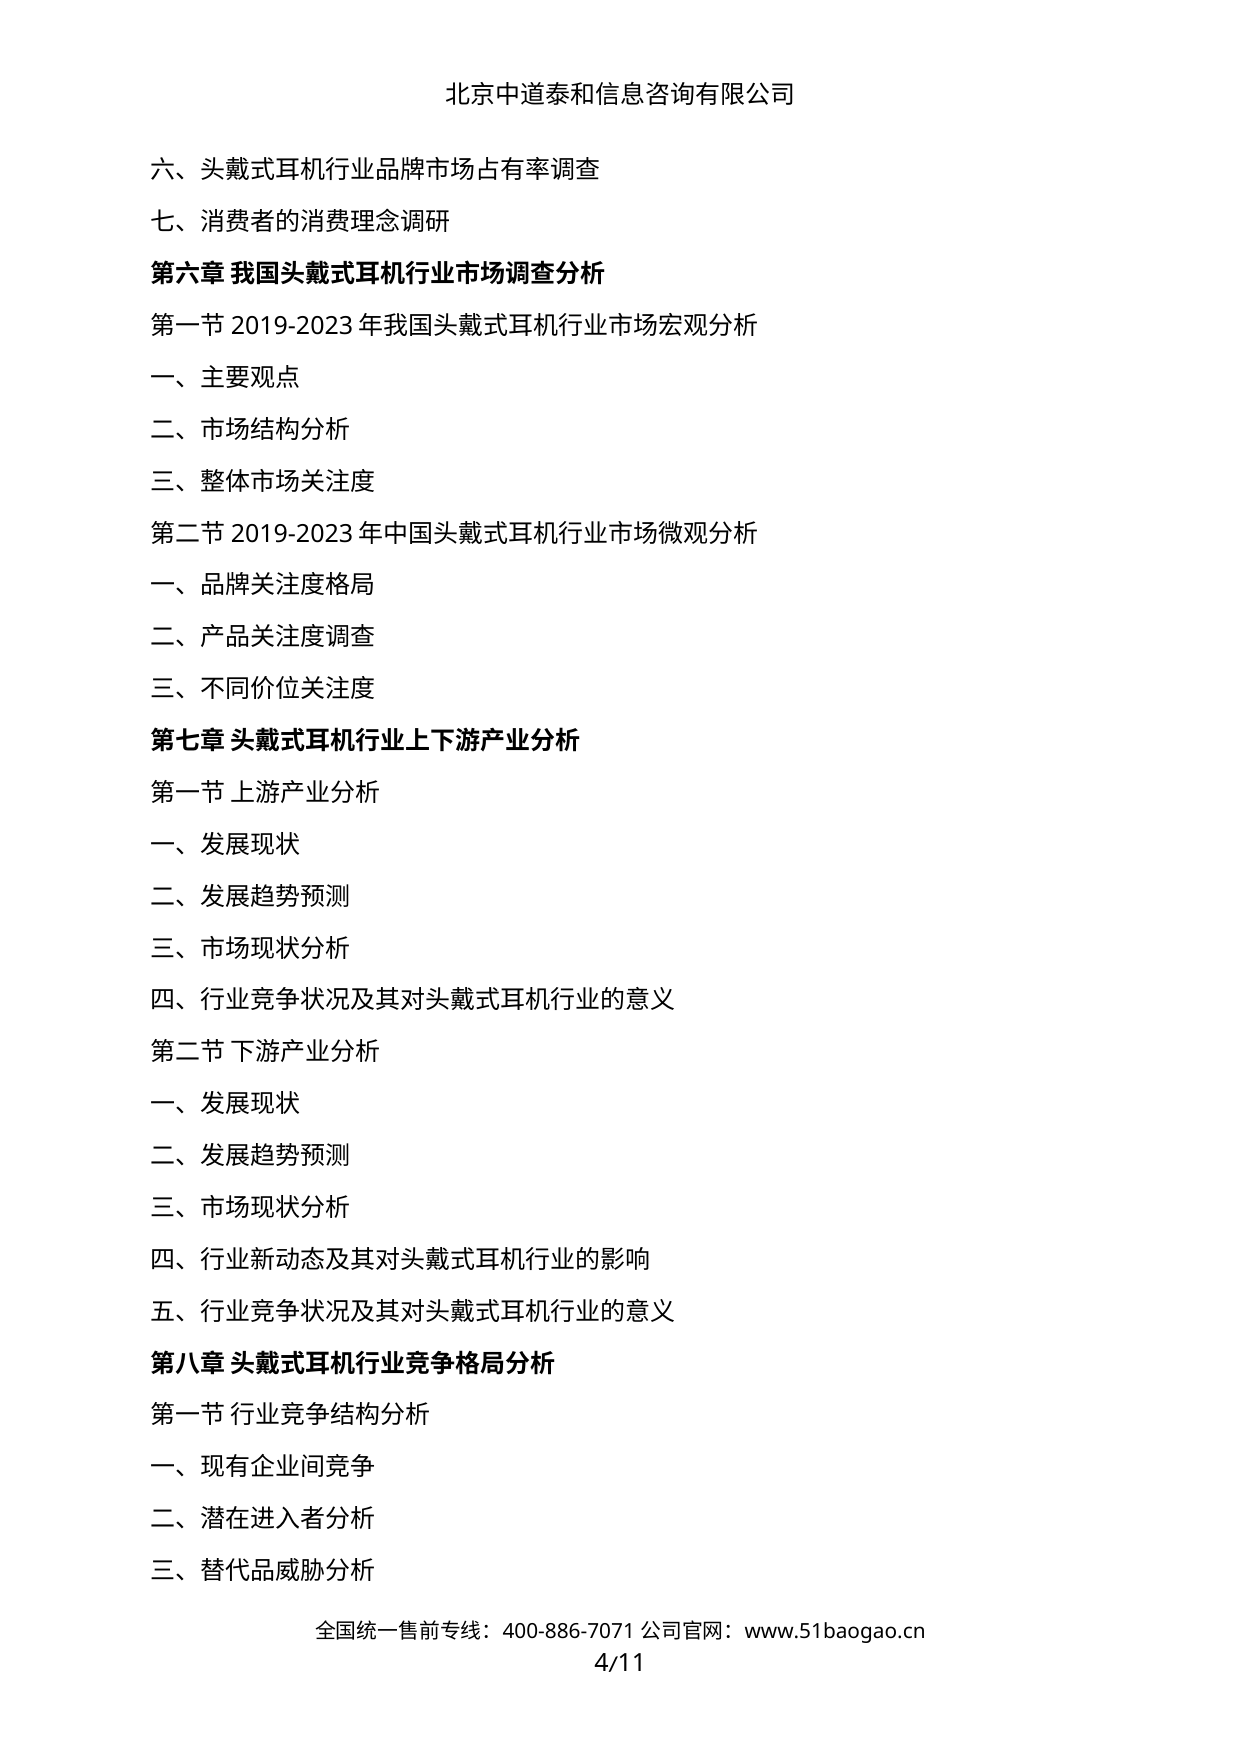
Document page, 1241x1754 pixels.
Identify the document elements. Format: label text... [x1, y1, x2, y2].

text 第七章 头戴式耳机行业上下游产业分析 [150, 721, 1090, 757]
text 第一节 行业竞争结构分析 [150, 1395, 1090, 1431]
text 三、不同价位关注度 [150, 669, 1090, 705]
text 一、主要观点 [150, 357, 1090, 394]
text 一、发展现状 [150, 824, 1090, 861]
text 二、潜在进入者分析 [150, 1499, 1090, 1535]
text 三、替代品威胁分析 [150, 1551, 1090, 1587]
text 第一节 2019-2023年我国头戴式耳机行业市场宏观分析 [150, 306, 1090, 342]
text 一、发展现状 [150, 1084, 1090, 1120]
text 三、整体市场关注度 [150, 461, 1090, 497]
text 二、产品关注度调查 [150, 617, 1090, 653]
text 一、品牌关注度格局 [150, 565, 1090, 601]
text 二、发展趋势预测 [150, 876, 1090, 912]
text 二、发展趋势预测 [150, 1136, 1090, 1172]
text 六、头戴式耳机行业品牌市场占有率调查 [150, 150, 1090, 186]
text 一、现有企业间竞争 [150, 1447, 1090, 1483]
text 五、行业竞争状况及其对头戴式耳机行业的意义 [150, 1291, 1090, 1327]
text 七、消费者的消费理念调研 [150, 202, 1090, 238]
text 第六章 我国头戴式耳机行业市场调查分析 [150, 254, 1090, 290]
text 第一节 上游产业分析 [150, 772, 1090, 809]
text 三、市场现状分析 [150, 1187, 1090, 1224]
text 二、市场结构分析 [150, 409, 1090, 446]
text 四、行业竞争状况及其对头戴式耳机行业的意义 [150, 980, 1090, 1016]
text 第八章 头戴式耳机行业竞争格局分析 [150, 1343, 1090, 1379]
text 第二节 2019-2023年中国头戴式耳机行业市场微观分析 [150, 513, 1090, 549]
text 三、市场现状分析 [150, 928, 1090, 964]
text 第二节 下游产业分析 [150, 1032, 1090, 1068]
text 四、行业新动态及其对头戴式耳机行业的影响 [150, 1239, 1090, 1276]
